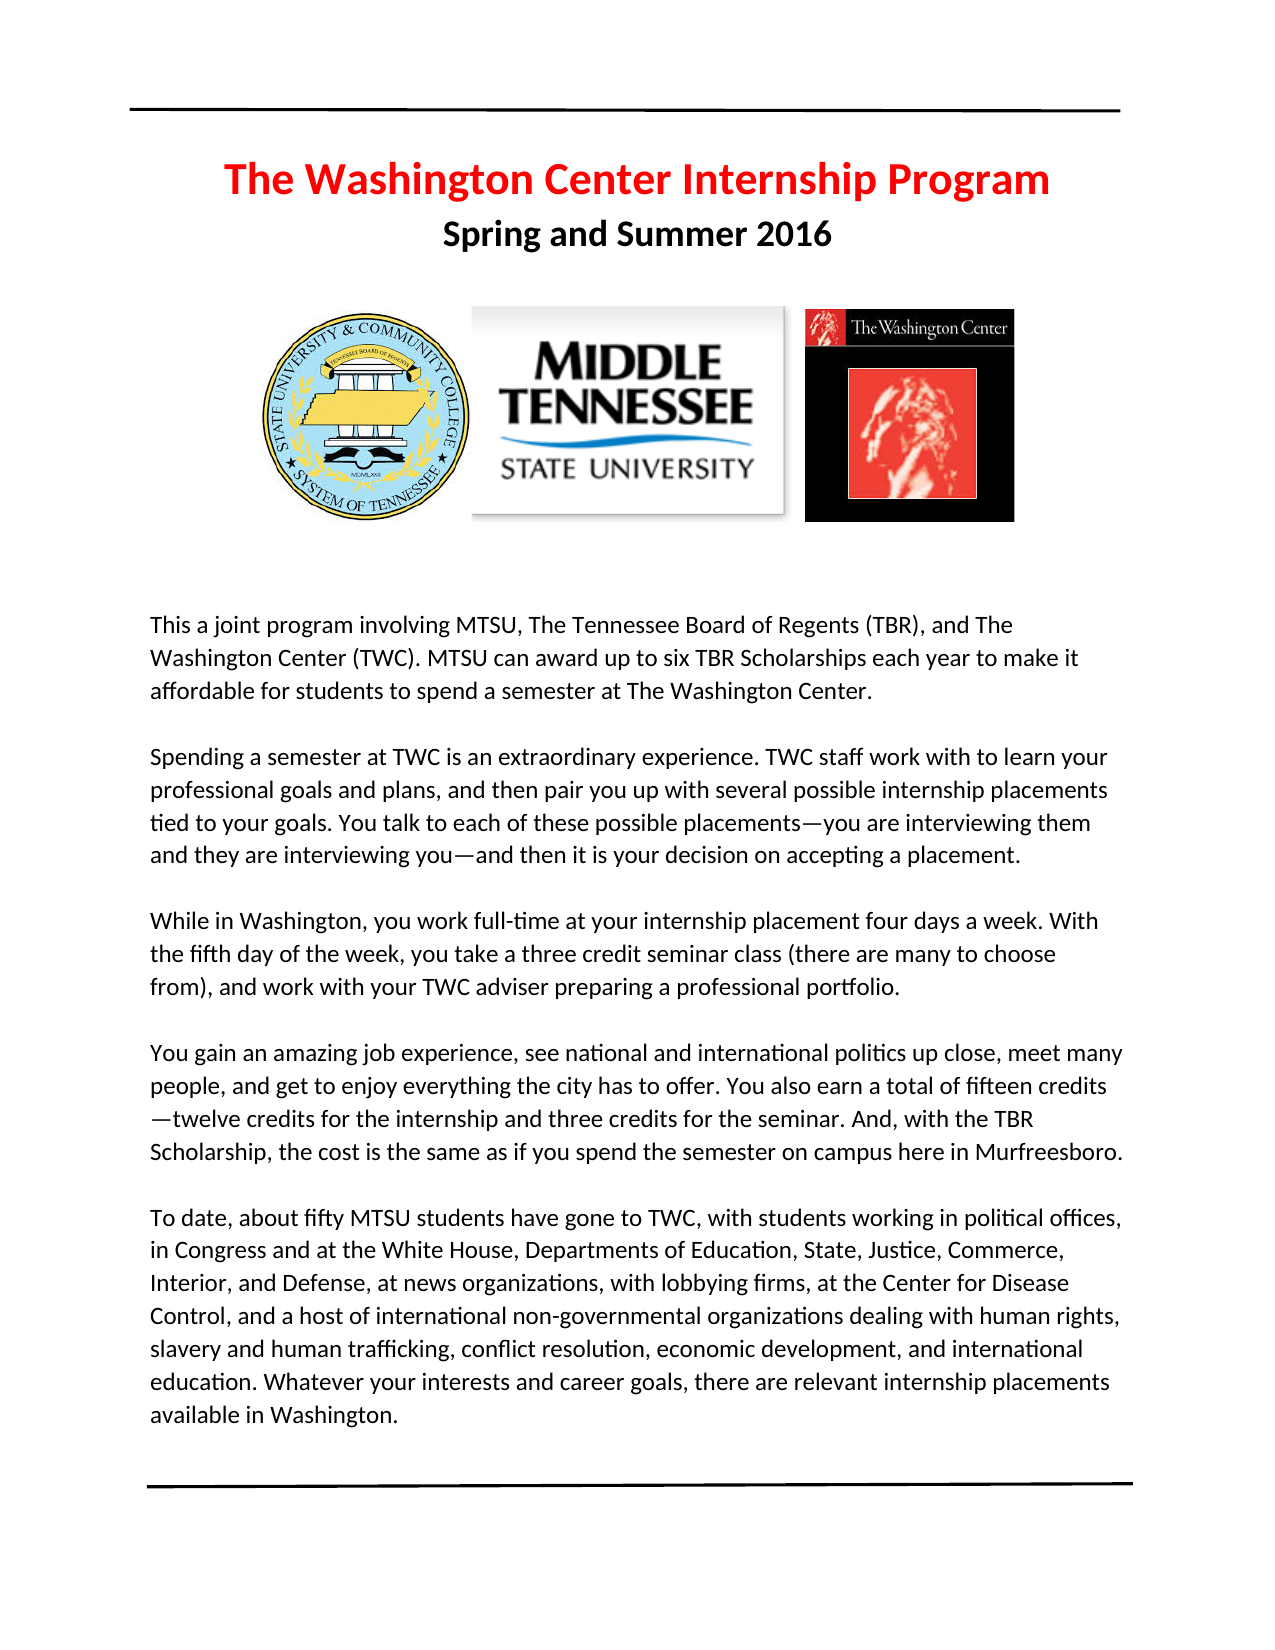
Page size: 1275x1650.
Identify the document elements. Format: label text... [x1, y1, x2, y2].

picture [805, 309, 1015, 522]
picture [260, 306, 800, 522]
text The Washington Center Internship Program Spring and Summer 2016 [150, 150, 1125, 255]
text This a joint program involving MTSU, The Tennessee Board of Regents (TBR), and The Washington Center (TWC). MTSU can award up to six TBR Scholarships each year to make it affordable for students to spend a semester at The Washington Center. Spending a semester at TWC is an extraordinary experience. TWC staff work with to learn your professional goals and plans, and then pair you up with several possible internship placements tied to your goals. You talk to each of these possible placements—you are interviewing them and they are interviewing you—and then it is your decision on accepting a placement. While in Washington, you work full-time at your internship placement four days a week. With the fifth day of the week, you take a three credit seminar class (there are many to choose from), and work with your TWC adviser preparing a professional portfolio. You gain an amazing job experience, see national and international politics up close, meet many people, and get to enjoy everything the city has to offer. You also earn a total of fifteen credits—twelve credits for the internship and three credits for the seminar. And, with the TBR Scholarship, the cost is the same as if you spend the semester on campus here in Murfreesboro. To date, about fifty MTSU students have gone to TWC, with students working in political offices, in Congress and at the White House, Departments of Education, State, Justice, Commerce, Interior, and Defense, at news organizations, with lobbying firms, at the Center for Disease Control, and a host of international non-governmental organizations dealing with human rights, slavery and human trafficking, conflict resolution, economic development, and international education. Whatever your interests and career goals, there are relevant internship placements available in Washington. [150, 576, 1125, 1460]
